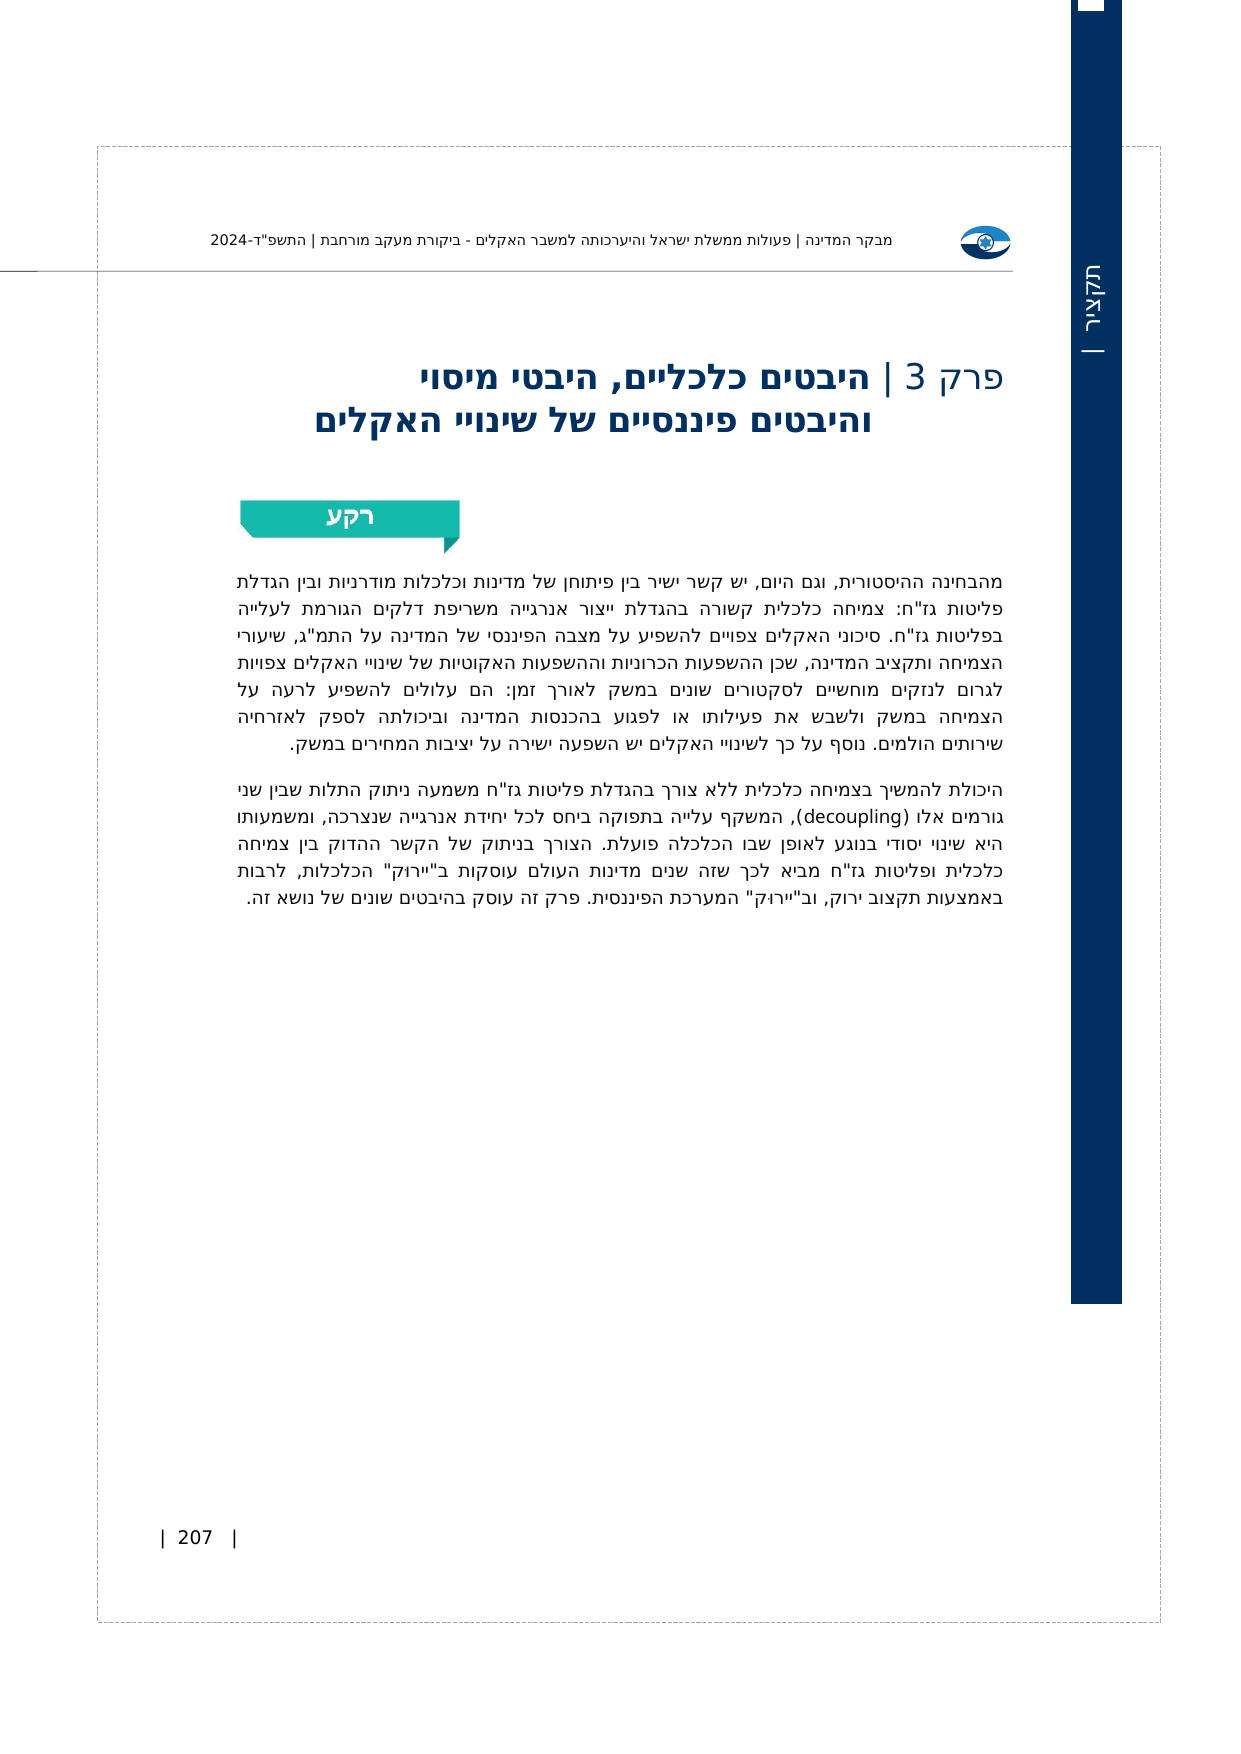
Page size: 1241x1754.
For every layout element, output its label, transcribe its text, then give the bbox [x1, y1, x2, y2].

text פרק 3 | היבטים כלכליים, היבטי מיסוי והיבטים פיננסיים של שינויי האקלים [236, 356, 1004, 441]
text היכולת להמשיך בצמיחה כלכלית ללא צורך בהגדלת פליטות גז"ח משמעה ניתוק התלות שבין שני גורמים אלו (decoupling), המשקף עלייה בתפוקה ביחס לכל יחידת אנרגייה שנצרכה, ומשמעותו היא שינוי יסודי בנוגע לאופן שבו הכלכלה פועלת. הצורך בניתוק של הקשר ההדוק בין צמיחה כלכלית ופליטות גז"ח מביא לכך שזה שנים מדינות העולם עוסקות ב"יירוּק" הכלכלות, לרבות באמצעות תקצוב ירוק, וב"יירוּק" המערכת הפיננסית. פרק זה עוסק בהיבטים שונים של נושא זה. [236, 775, 1004, 910]
picture [957, 222, 1014, 263]
text מהבחינה ההיסטורית, וגם היום, יש קשר ישיר בין פיתוחן של מדינות וכלכלות מודרניות ובין הגדלת פליטות גז"ח: צמיחה כלכלית קשורה בהגדלת ייצור אנרגייה משריפת דלקים הגורמת לעלייה בפליטות גז"ח. סיכוני האקלים צפויים להשפיע על מצבה הפיננסי של המדינה על התמ"ג, שיעורי הצמיחה ותקציב המדינה, שכן ההשפעות הכרוניות וההשפעות האקוטיות של שינויי האקלים צפויות לגרום לנזקים מוחשיים לסקטורים שונים במשק לאורך זמן: הם עלולים להשפיע לרעה על הצמיחה במשק ולשבש את פעילותו או לפגוע בהכנסות המדינה וביכולתה לספק לאזרחיה שירותים הולמים. נוסף על כך לשינויי האקלים יש השפעה ישירה על יציבות המחירים במשק. [236, 566, 1004, 756]
picture [236, 487, 464, 557]
